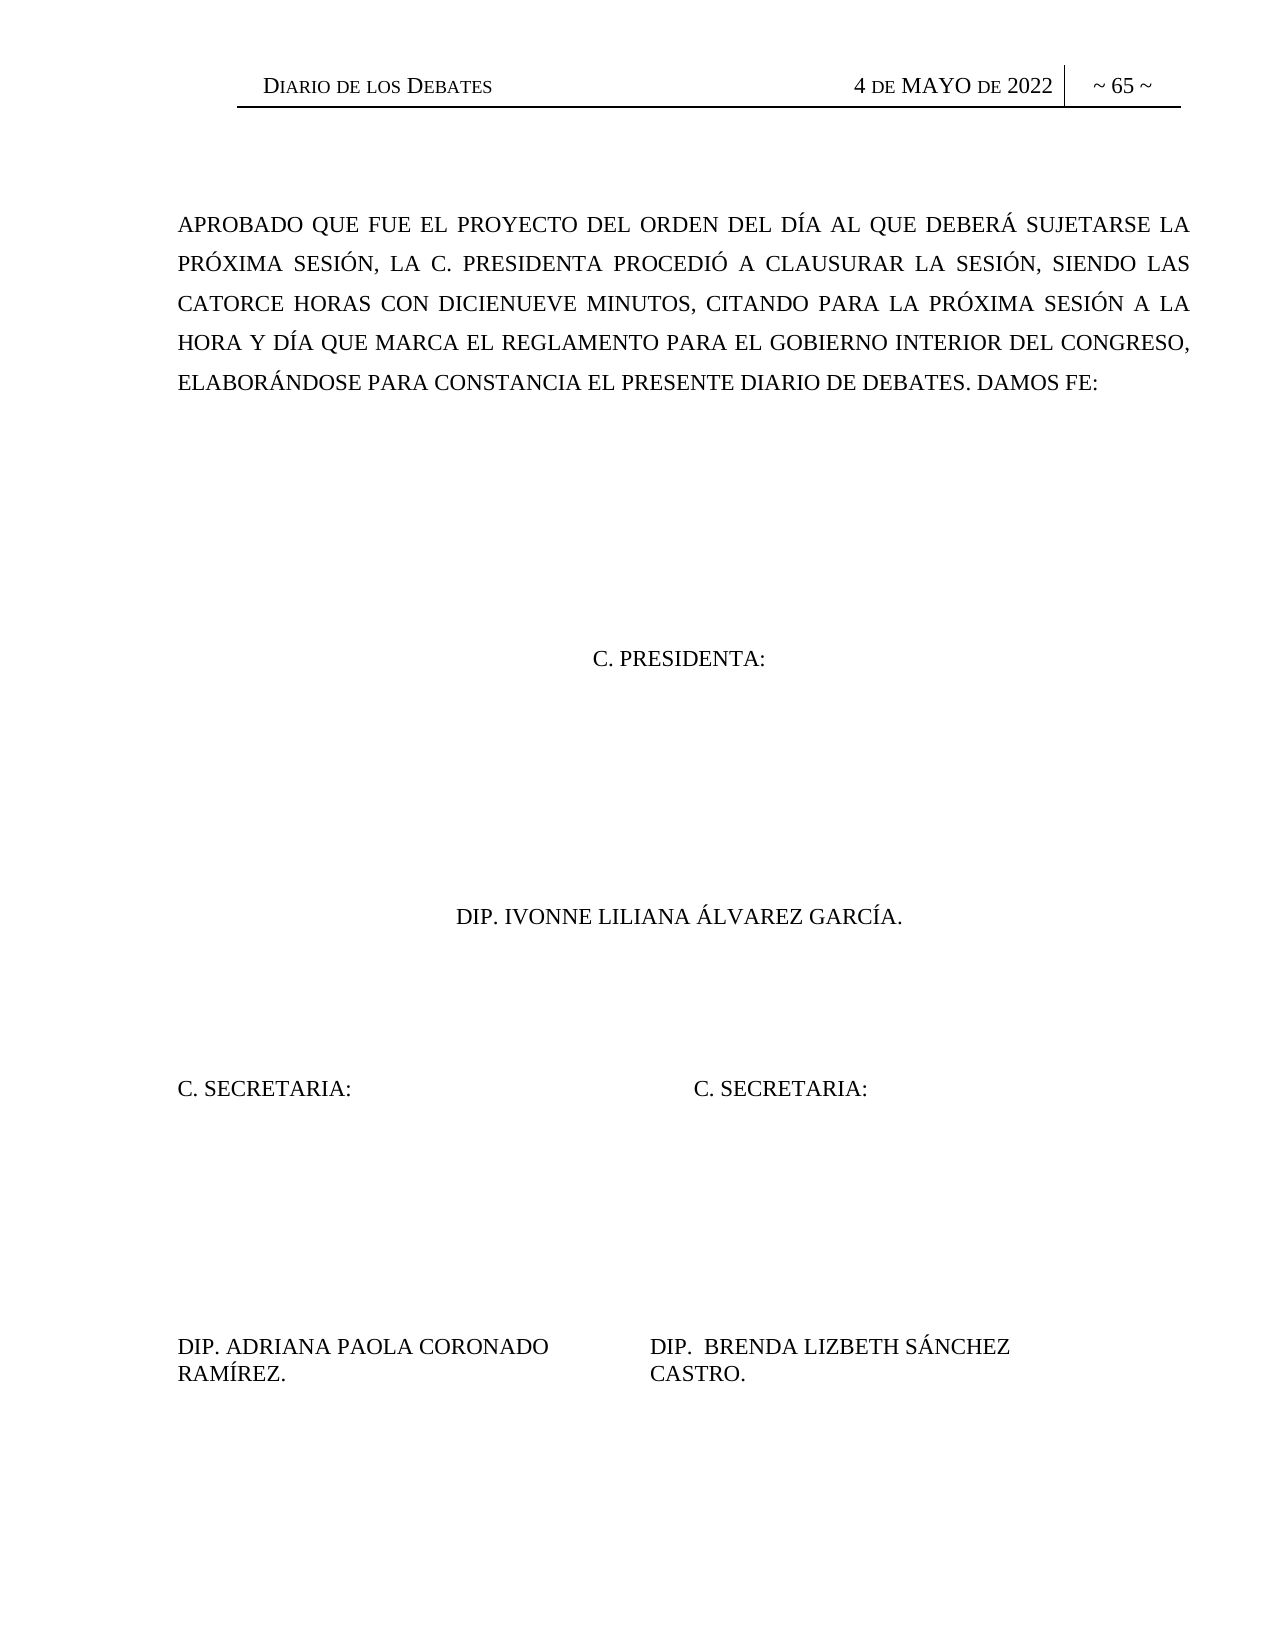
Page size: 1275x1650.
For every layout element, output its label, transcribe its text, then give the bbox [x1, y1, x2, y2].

text C. PRESIDENTA: [177, 645, 1181, 671]
text DIP. IVONNE LILIANA ÁLVAREZ GARCÍA. [177, 903, 1181, 929]
text RAMÍREZ. CASTRO. [177, 1359, 1181, 1386]
text APROBADO QUE FUE EL PROYECTO DEL ORDEN DEL DÍA AL QUE DEBERÁ SUJETARSE LA PRÓXIMA SESIÓN, LA C. PRESIDENTA PROCEDIÓ A CLAUSURAR LA SESIÓN, SIENDO LAS CATORCE HORAS CON DICIENUEVE MINUTOS, CITANDO PARA LA PRÓXIMA SESIÓN A LA HORA Y DÍA QUE MARCA EL REGLAMENTO PARA EL GOBIERNO INTERIOR DEL CONGRESO, ELABORÁNDOSE PARA CONSTANCIA EL PRESENTE DIARIO DE DEBATES. DAMOS FE: [177, 211, 1191, 395]
text C. SECRETARIA: C. SECRETARIA: [177, 1075, 1181, 1101]
text DIP. ADRIANA PAOLA CORONADO DIP. BRENDA LIZBETH SÁNCHEZ [177, 1333, 1181, 1359]
